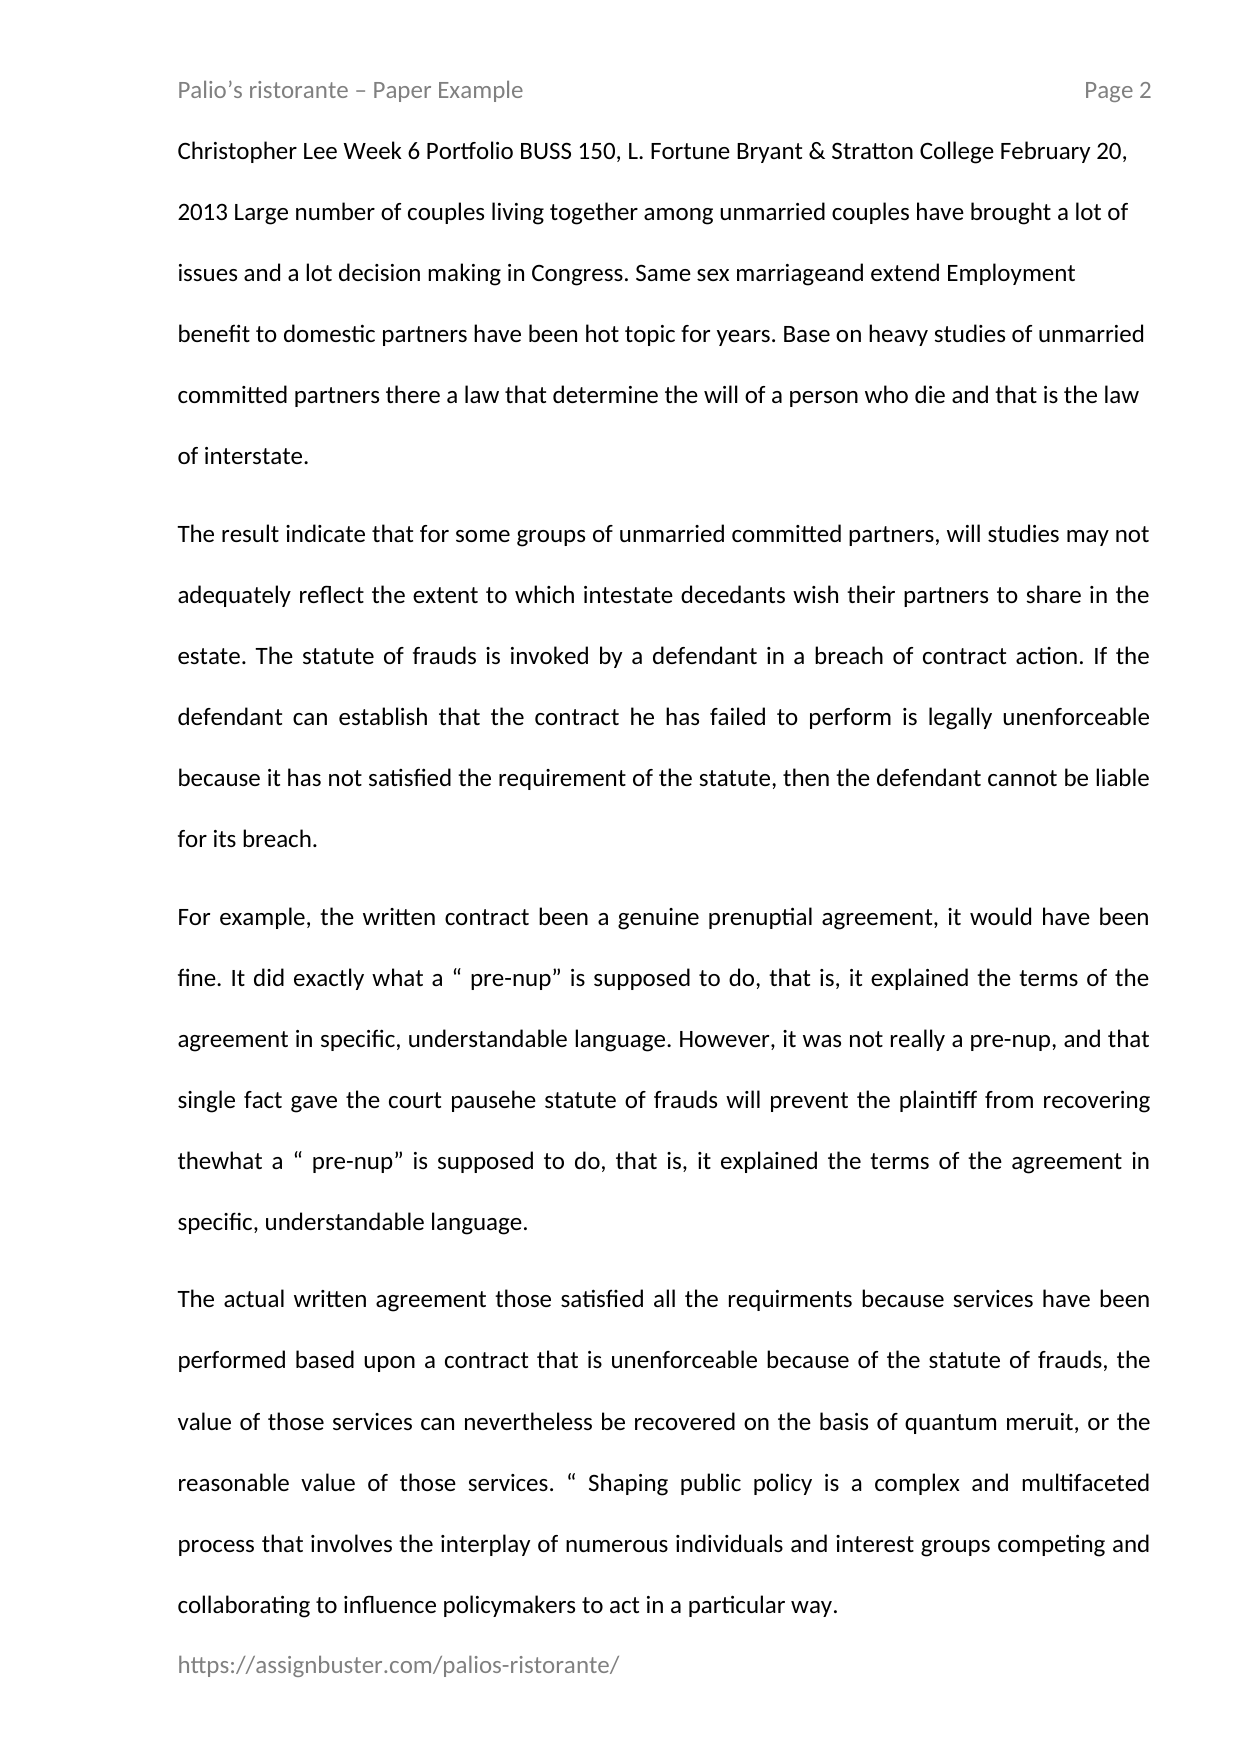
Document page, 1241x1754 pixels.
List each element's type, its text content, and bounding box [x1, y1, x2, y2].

text The result indicate that for some groups of unmarried committed partners, will studies may not adequately reflect the extent to which intestate decedants wish their partners to share in the estate. The statute of frauds is invoked by a defendant in a breach of contract action. If the defendant can establish that the contract he has failed to perform is legally unenforceable because it has not satisfied the requirement of the statute, then the defendant cannot be liable for its breach. [177, 518, 1152, 853]
text The actual written agreement those satisfied all the requirments because services have been performed based upon a contract that is unenforceable because of the statute of frauds, the value of those services can nevertheless be recovered on the basis of quantum meruit, or the reasonable value of those services. “ Shaping public policy is a complex and multifaceted process that involves the interplay of numerous individuals and interest groups competing and collaborating to influence policymakers to act in a particular way. [177, 1283, 1152, 1619]
text Christopher Lee Week 6 Portfolio BUSS 150, L. Fortune Bryant & Stratton College February 20, 2013 Large number of couples living together among unmarried couples have brought a lot of issues and a lot decision making in Congress. Same sex marriageand extend Employment benefit to domestic partners have been hot topic for years. Base on heavy studies of unmarried committed partners there a law that determine the will of a person who die and that is the law of interstate. [177, 135, 1152, 471]
text For example, the written contract been a genuine prenuptial agreement, it would have been fine. It did exactly what a “ pre-nup” is supposed to do, that is, it explained the terms of the agreement in specific, understandable language. However, it was not really a pre-nup, and that single fact gave the court pausehe statute of frauds will prevent the plaintiff from recovering thewhat a “ pre-nup” is supposed to do, that is, it explained the terms of the agreement in specific, understandable language. [177, 901, 1152, 1236]
